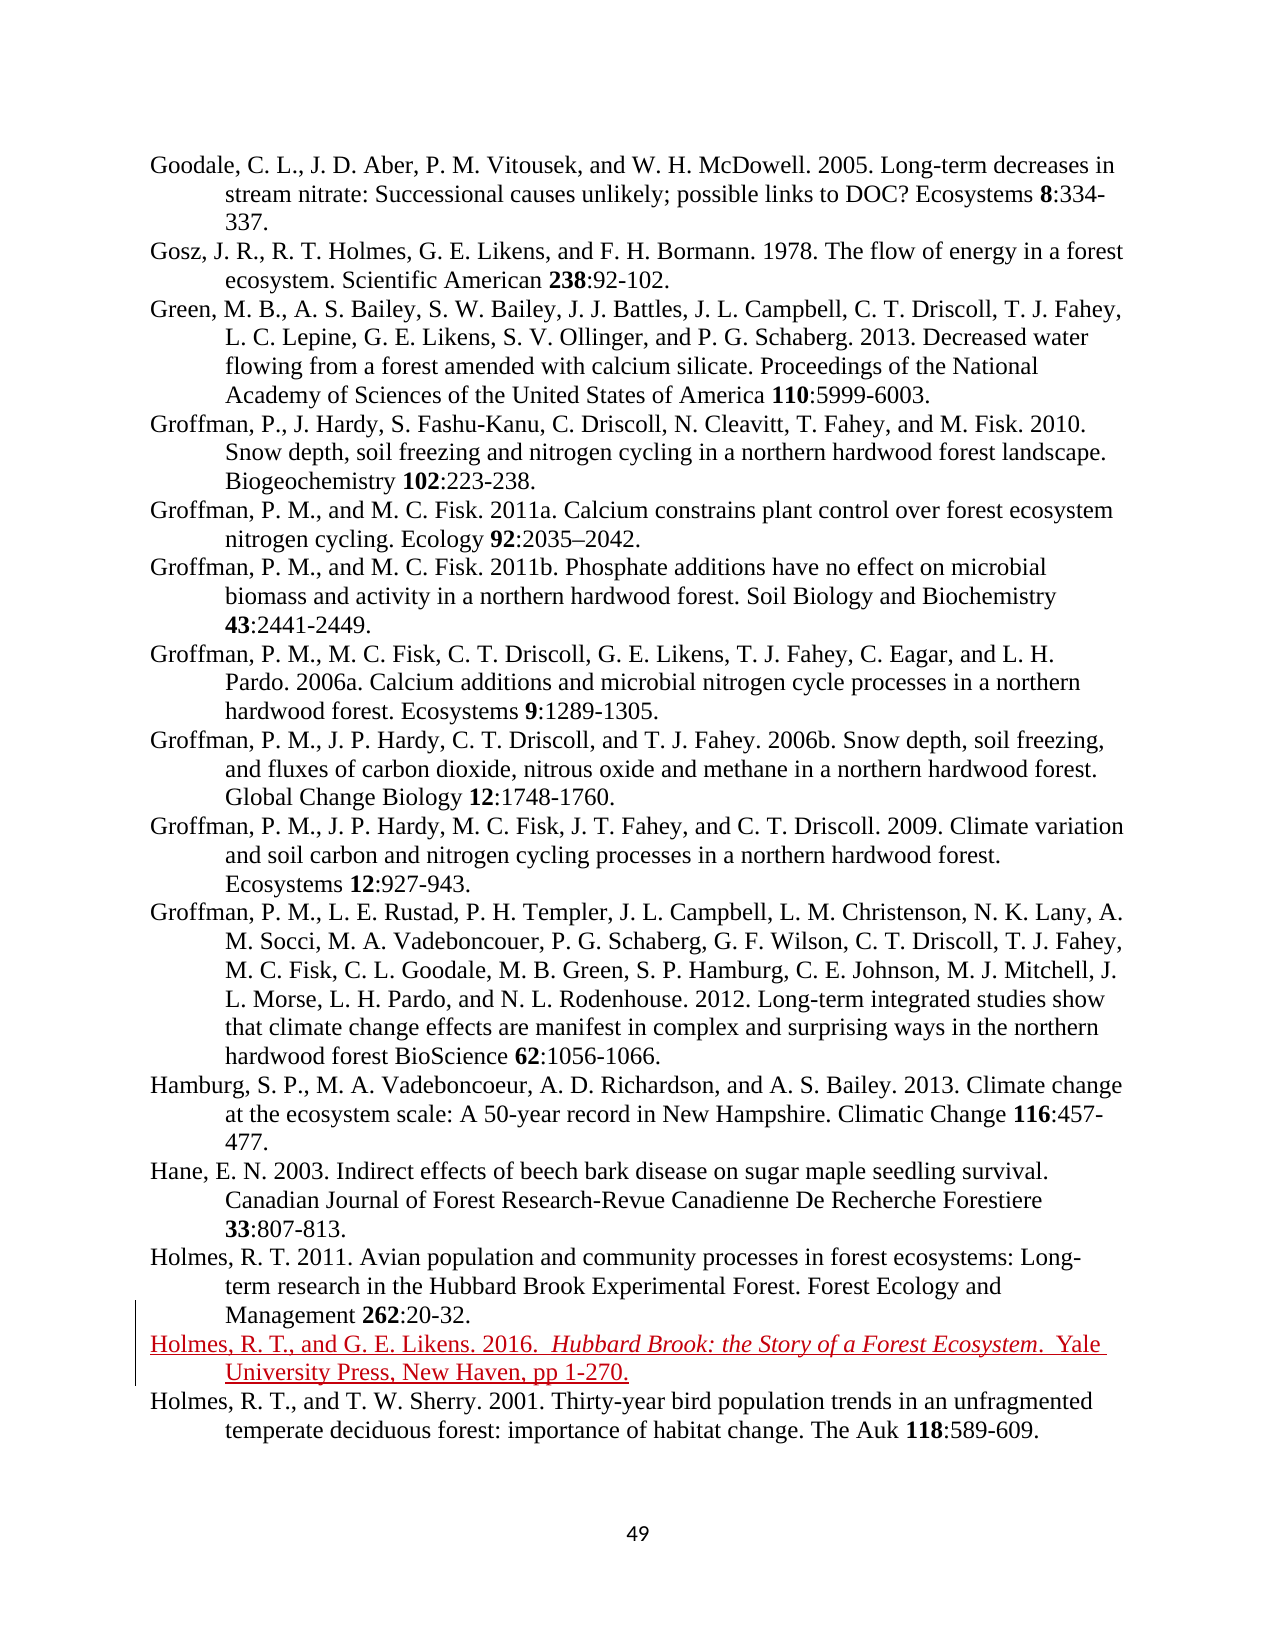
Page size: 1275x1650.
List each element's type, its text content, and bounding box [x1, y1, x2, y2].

text Groffman, P. M., and M. C. Fisk. 2011b. Phosphate additions have no effect on microbial biomass and activity in a northern hardwood forest. Soil Biology and Biochemistry 43:2441-2449. [150, 552, 1125, 639]
text Holmes, R. T. 2011. Avian population and community processes in forest ecosystems: Long-term research in the Hubbard Brook Experimental Forest. Forest Ecology and Management 262:20-32. [150, 1242, 1125, 1329]
text Groffman, P., J. Hardy, S. Fashu-Kanu, C. Driscoll, N. Cleavitt, T. Fahey, and M. Fisk. 2010. Snow depth, soil freezing and nitrogen cycling in a northern hardwood forest landscape. Biogeochemistry 102:223-238. [150, 409, 1125, 495]
text Groffman, P. M., J. P. Hardy, C. T. Driscoll, and T. J. Fahey. 2006b. Snow depth, soil freezing, and fluxes of carbon dioxide, nitrous oxide and methane in a northern hardwood forest. Global Change Biology 12:1748-1760. [150, 725, 1125, 811]
text Groffman, P. M., L. E. Rustad, P. H. Templer, J. L. Campbell, L. M. Christenson, N. K. Lany, A. M. Socci, M. A. Vadeboncouer, P. G. Schaberg, G. F. Wilson, C. T. Driscoll, T. J. Fahey, M. C. Fisk, C. L. Goodale, M. B. Green, S. P. Hamburg, C. E. Johnson, M. J. Mitchell, J. L. Morse, L. H. Pardo, and N. L. Rodenhouse. 2012. Long-term integrated studies show that climate change effects are manifest in complex and surprising ways in the northern hardwood forest BioScience 62:1056-1066. [150, 897, 1125, 1070]
text Hamburg, S. P., M. A. Vadeboncoeur, A. D. Richardson, and A. S. Bailey. 2013. Climate change at the ecosystem scale: A 50-year record in New Hampshire. Climatic Change 116:457-477. [150, 1070, 1125, 1156]
text Groffman, P. M., J. P. Hardy, M. C. Fisk, J. T. Fahey, and C. T. Driscoll. 2009. Climate variation and soil carbon and nitrogen cycling processes in a northern hardwood forest. Ecosystems 12:927-943. [150, 811, 1125, 897]
text Gosz, J. R., R. T. Holmes, G. E. Likens, and F. H. Bormann. 1978. The flow of energy in a forest ecosystem. Scientific American 238:92-102. [150, 236, 1125, 294]
text Green, M. B., A. S. Bailey, S. W. Bailey, J. J. Battles, J. L. Campbell, C. T. Driscoll, T. J. Fahey, L. C. Lepine, G. E. Likens, S. V. Ollinger, and P. G. Schaberg. 2013. Decreased water flowing from a forest amended with calcium silicate. Proceedings of the National Academy of Sciences of the United States of America 110:5999-6003. [150, 294, 1125, 409]
text Hane, E. N. 2003. Indirect effects of beech bark disease on sugar maple seedling survival. Canadian Journal of Forest Research-Revue Canadienne De Recherche Forestiere 33:807-813. [150, 1156, 1125, 1242]
text Holmes, R. T., and T. W. Sherry. 2001. Thirty-year bird population trends in an unfragmented temperate deciduous forest: importance of habitat change. The Auk 118:589-609. [150, 1386, 1125, 1444]
text Groffman, P. M., and M. C. Fisk. 2011a. Calcium constrains plant control over forest ecosystem nitrogen cycling. Ecology 92:2035–2042. [150, 495, 1125, 552]
text Groffman, P. M., M. C. Fisk, C. T. Driscoll, G. E. Likens, T. J. Fahey, C. Eagar, and L. H. Pardo. 2006a. Calcium additions and microbial nitrogen cycle processes in a northern hardwood forest. Ecosystems 9:1289-1305. [150, 639, 1125, 725]
text Goodale, C. L., J. D. Aber, P. M. Vitousek, and W. H. McDowell. 2005. Long-term decreases in stream nitrate: Successional causes unlikely; possible links to DOC? Ecosystems 8:334-337. [150, 150, 1125, 236]
